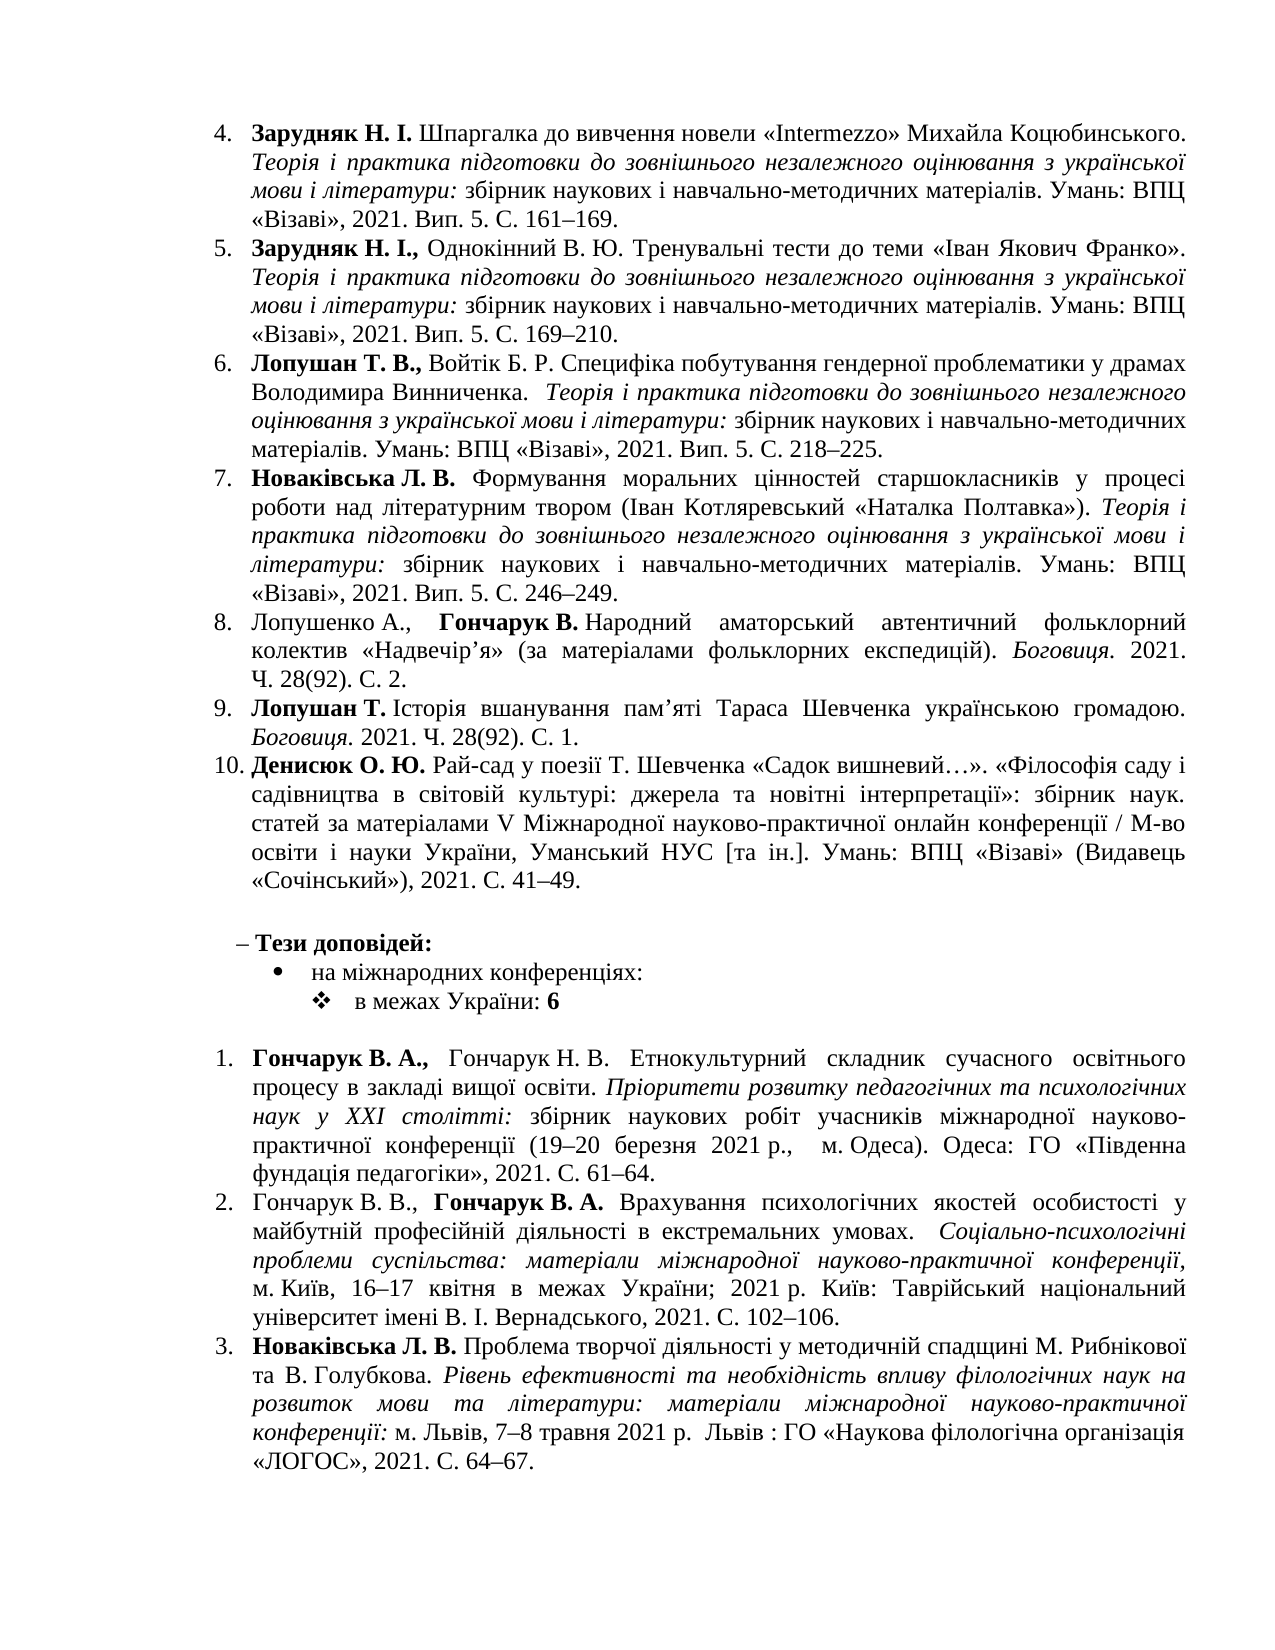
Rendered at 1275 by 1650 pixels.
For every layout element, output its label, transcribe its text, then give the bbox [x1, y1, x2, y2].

list Новаківська Л. В. Формування моральних цінностей старшокласників у процесі роботи над літературним твором (Іван Котляревський «Наталка Полтавка»). Теорія і практика підготовки до зовнішнього незалежного оцінювання з української мови і літератури: збірник наукових і навчально-методичних матеріалів. Умань: ВПЦ «Візаві», 2021. Вип. 5. С. 246–249. [213, 463, 1186, 607]
list Лопушан Т. Історія вшанування пам’яті Тараса Шевченка українською громадою. Боговиця. 2021. Ч. 28(92). С. 1. [213, 693, 1186, 751]
list Гончарук В. В., Гончарук В. А. Врахування психологічних якостей особистості у майбутній професійній діяльності в екстремальних умовах. Соціально-психологічні проблеми суспільства: матеріали міжнародної науково-практичної конференції, м. Київ, 16–17 квітня в межах України; 2021 р. Київ: Таврійський національний університет імені В. І. Вернадського, 2021. С. 102–106. [215, 1187, 1186, 1331]
list Новаківська Л. В. Проблема творчої діяльності у методичній спадщині М. Рибнікової та В. Голубкова. Рівень ефективності та необхідність впливу філологічних наук на розвиток мови та літератури: матеріали міжнародної науково-практичної конференції: м. Львів, 7–8 травня 2021 р. Львів : ГО «Наукова філологічна організація «ЛОГОС», 2021. С. 64–67. [215, 1331, 1186, 1475]
list Денисюк О. Ю. Рай-сад у поезії Т. Шевченка «Садок вишневий…». «Філософія саду і садівництва в світовій культурі: джерела та новітні інтерпретації»: збірник наук. статей за матеріалами V Міжнародної науково-практичної онлайн конференції / М-во освіти і науки України, Уманський НУС [та ін.]. Умань: ВПЦ «Візаві» (Видавець «Сочінський»), 2021. С. 41–49. [213, 751, 1186, 894]
list Лопушан Т. В., Войтік Б. Р. Специфіка побутування гендерної проблематики у драмах Володимира Винниченка. Теорія і практика підготовки до зовнішнього незалежного оцінювання з української мови і літератури: збірник наукових і навчально-методичних матеріалів. Умань: ВПЦ «Візаві», 2021. Вип. 5. С. 218–225. [213, 348, 1186, 463]
list на міжнародних конференціях: [274, 957, 1186, 986]
list в межах України: 6 [310, 986, 1186, 1015]
text – Тези доповідей: [177, 928, 1186, 957]
list Зарудняк Н. І., Однокінний В. Ю. Тренувальні тести до теми «Іван Якович Франко». Теорія і практика підготовки до зовнішнього незалежного оцінювання з української мови і літератури: збірник наукових і навчально-методичних матеріалів. Умань: ВПЦ «Візаві», 2021. Вип. 5. С. 169–210. [213, 233, 1186, 348]
list Лопушенко А., Гончарук В. Народний аматорський автентичний фольклорний колектив «Надвечір’я» (за матеріалами фольклорних експедицій). Боговиця. 2021. Ч. 28(92). С. 2. [213, 607, 1186, 693]
list Зарудняк Н. І. Шпаргалка до вивчення новели «Іntermezzo» Михайла Коцюбинського. Теорія і практика підготовки до зовнішнього незалежного оцінювання з української мови і літератури: збірник наукових і навчально-методичних матеріалів. Умань: ВПЦ «Візаві», 2021. Вип. 5. С. 161–169. [213, 118, 1186, 233]
list Гончарук В. А., Гончарук Н. В. Етнокультурний складник сучасного освітнього процесу в закладі вищої освіти. Пріоритети розвитку педагогічних та психологічних наук у ХХІ столітті: збірник наукових робіт учасників міжнародної науково-практичної конференції (19–20 березня 2021 р., м. Одеса). Одеса: ГО «Південна фундація педагогіки», 2021. С. 61–64. [215, 1043, 1186, 1187]
